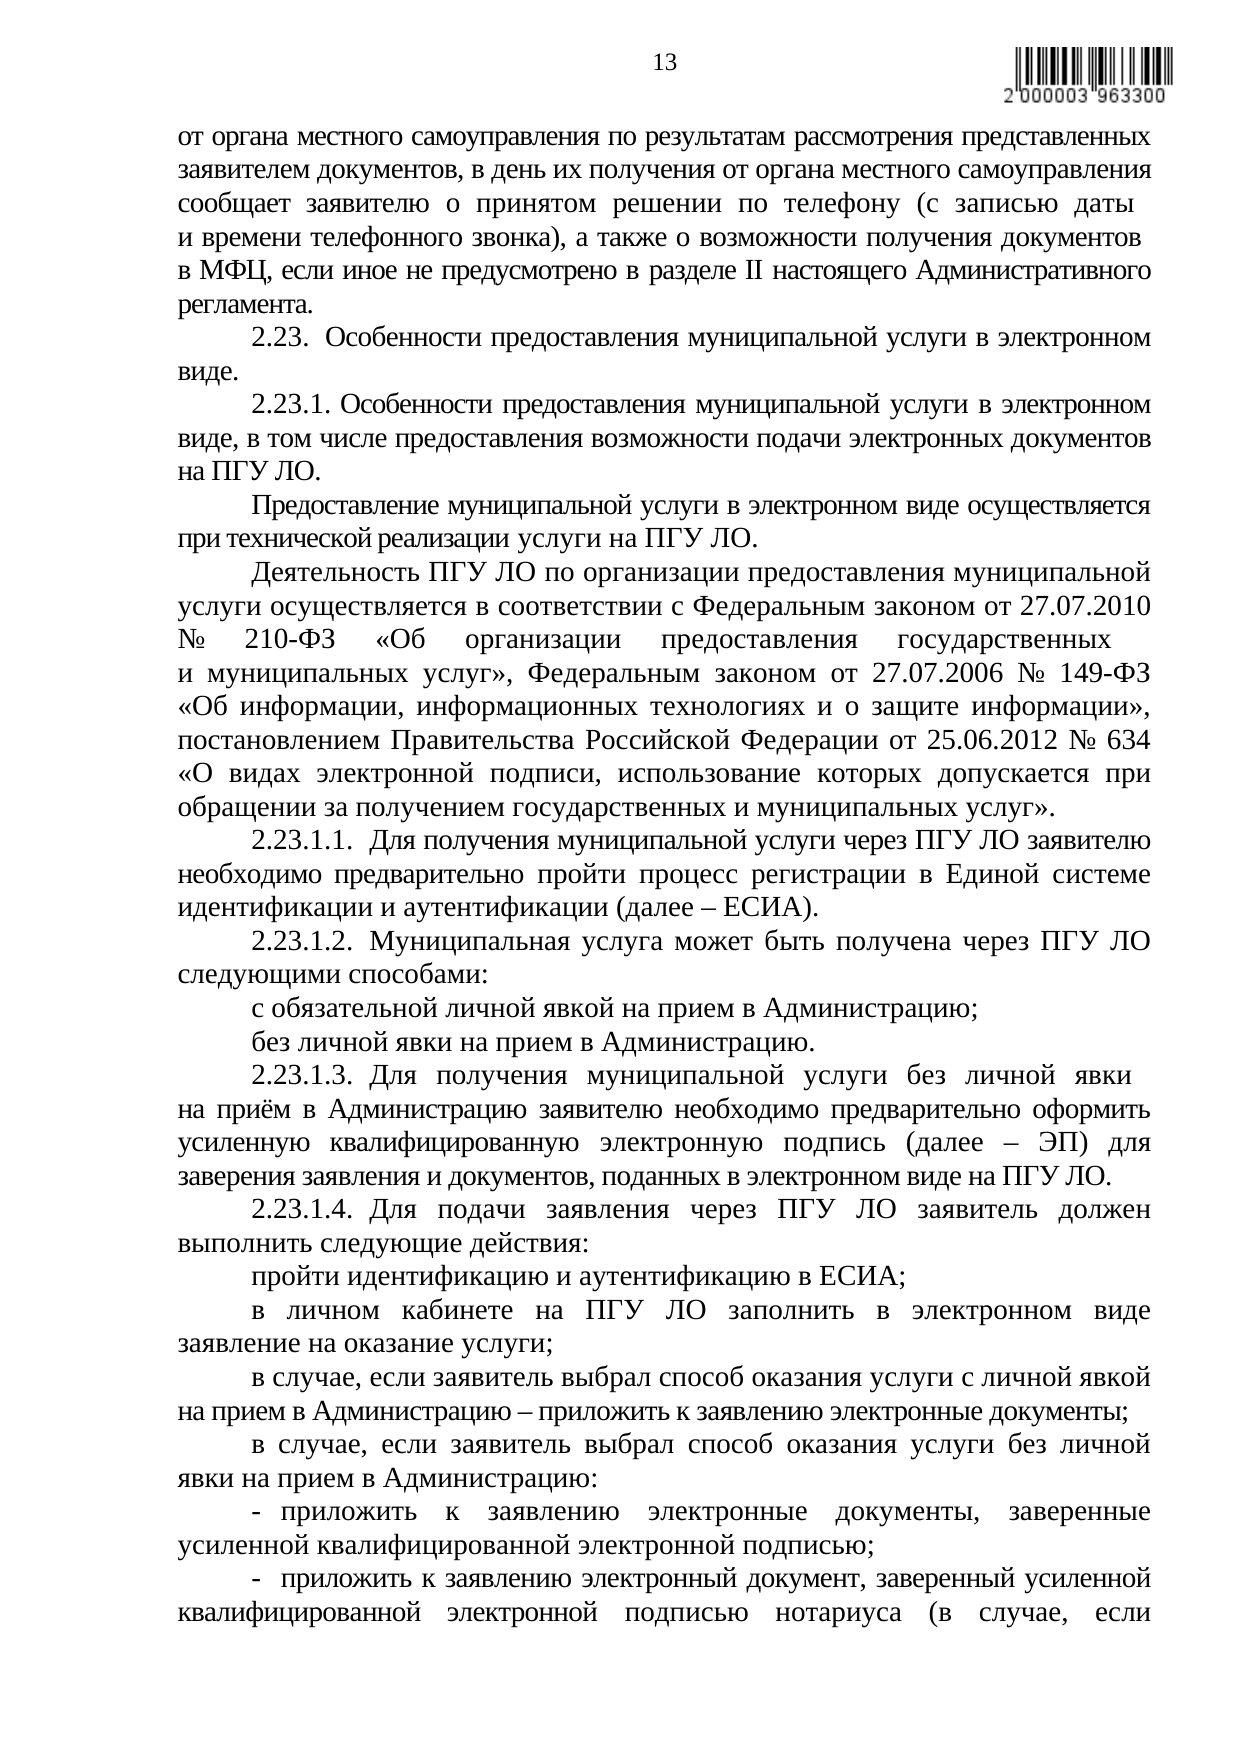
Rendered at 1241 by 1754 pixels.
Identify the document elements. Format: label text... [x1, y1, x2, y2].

text без личной явки на прием в Администрацию. [177, 1024, 1152, 1057]
text - приложить к заявлению электронные документы, заверенные усиленной квалифицированной электронной подписью; [177, 1493, 1152, 1560]
text 2.23.1. Особенности предоставления муниципальной услуги в электронном виде, в том числе предоставления возможности подачи электронных документов на ПГУ ЛО. [177, 386, 1152, 487]
text в случае, если заявитель выбрал способ оказания услуги без личной явки на прием в Администрацию: [177, 1426, 1152, 1493]
text 2.23.1.1. Для получения муниципальной услуги через ПГУ ЛО заявителю необходимо предварительно пройти процесс регистрации в Единой системе идентификации и аутентификации (далее – ЕСИА). [177, 822, 1152, 923]
picture [1003, 47, 1191, 106]
text в личном кабинете на ПГУ ЛО заполнить в электронном виде заявление на оказание услуги; [177, 1292, 1152, 1359]
text 2.23.1.4. Для подачи заявления через ПГУ ЛО заявитель должен выполнить следующие действия: [177, 1191, 1152, 1258]
text Деятельность ПГУ ЛО по организации предоставления муниципальной услуги осуществляется в соответствии с Федеральным законом от 27.07.2010 № 210-ФЗ «Об организации предоставления государственных и муниципальных услуг», Федеральным законом от 27.07.2006 № 149-ФЗ «Об информации, информационных технологиях и о защите информации», постановлением Правительства Российской Федерации от 25.06.2012 № 634 «О видах электронной подписи, использование которых допускается при обращении за получением государственных и муниципальных услуг». [177, 554, 1152, 822]
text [177, 1560, 1152, 1627]
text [177, 118, 1152, 319]
text с обязательной личной явкой на прием в Администрацию; [177, 990, 1152, 1024]
text Предоставление муниципальной услуги в электронном виде осуществляется при технической реализации услуги на ПГУ ЛО. [177, 487, 1152, 554]
text 2.23.1.2. Муниципальная услуга может быть получена через ПГУ ЛО следующими способами: [177, 923, 1152, 990]
text 2.23. Особенности предоставления муниципальной услуги в электронном виде. [177, 319, 1152, 386]
text 2.23.1.3. Для получения муниципальной услуги без личной явки на приём в Администрацию заявителю необходимо предварительно оформить усиленную квалифицированную электронную подпись (далее – ЭП) для заверения заявления и документов, поданных в электронном виде на ПГУ ЛО. [177, 1057, 1152, 1191]
text пройти идентификацию и аутентификацию в ЕСИА; [177, 1258, 1152, 1292]
text в случае, если заявитель выбрал способ оказания услуги с личной явкой на прием в Администрацию – приложить к заявлению электронные документы; [177, 1359, 1152, 1426]
